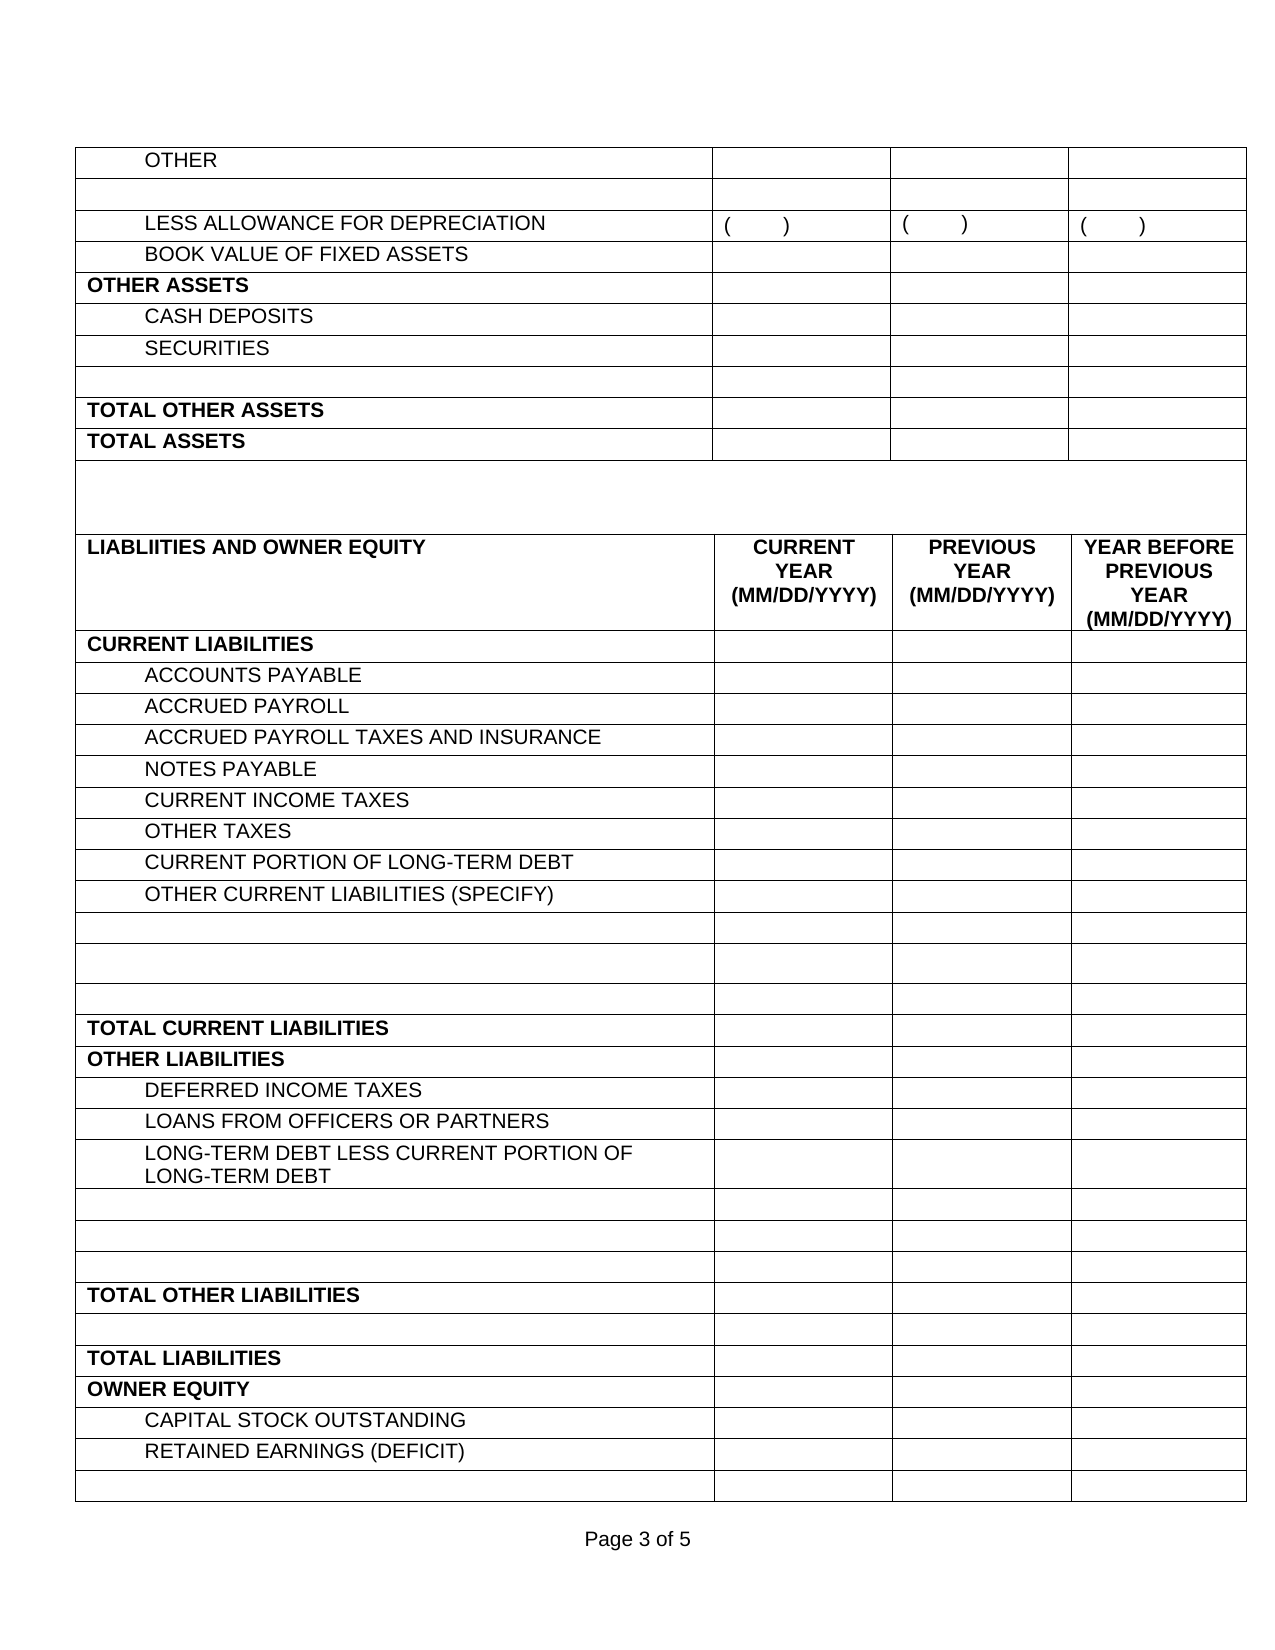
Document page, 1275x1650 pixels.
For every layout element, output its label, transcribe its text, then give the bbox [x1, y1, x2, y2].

table_cell [715, 725, 892, 755]
table_cell [1069, 429, 1246, 459]
table_cell [715, 984, 892, 1014]
table_cell [893, 1408, 1071, 1438]
table_cell LOANS FROM OFFICERS OR PARTNERS [76, 1109, 714, 1139]
table_cell [893, 1140, 1071, 1188]
table_cell [715, 1047, 892, 1077]
table_cell [1072, 850, 1246, 880]
table_cell [1072, 663, 1246, 693]
table_cell [1072, 819, 1246, 849]
table_cell LESS ALLOWANCE FOR DEPRECIATION [76, 211, 712, 241]
table_cell [891, 398, 1068, 428]
table_cell [715, 1471, 892, 1501]
table_cell [891, 304, 1068, 334]
table_cell [893, 881, 1071, 912]
table_cell [893, 1283, 1071, 1313]
table_cell [1072, 694, 1246, 724]
table_cell [715, 663, 892, 693]
table_cell [893, 1377, 1071, 1407]
table_cell [1069, 273, 1246, 303]
table_cell OTHER LIABILITIES [76, 1047, 714, 1077]
table_cell ( ) [1069, 211, 1246, 241]
table_cell ACCRUED PAYROLL [76, 694, 714, 724]
table_cell [1069, 179, 1246, 209]
table_cell [715, 1078, 892, 1108]
table_cell [715, 1252, 892, 1282]
table_cell [893, 1221, 1071, 1251]
table_cell [76, 1471, 714, 1501]
table_cell [715, 1283, 892, 1313]
table_cell [715, 631, 892, 662]
table_cell TOTAL ASSETS [76, 429, 712, 459]
table_cell [715, 1189, 892, 1219]
table_cell TOTAL CURRENT LIABILITIES [76, 1015, 714, 1046]
table_cell [1072, 1408, 1246, 1438]
table_cell [713, 179, 890, 209]
table_cell [1069, 367, 1246, 397]
table_cell [1069, 242, 1246, 272]
table_cell [713, 304, 890, 334]
table_cell [893, 1189, 1071, 1219]
table_cell [1072, 1189, 1246, 1219]
table_cell [893, 788, 1071, 818]
table_cell CURRENT INCOME TAXES [76, 788, 714, 818]
table_cell [1072, 1015, 1246, 1046]
table_cell [1072, 944, 1246, 983]
table_cell [76, 984, 714, 1014]
table_cell [715, 1109, 892, 1139]
table_cell [715, 1015, 892, 1046]
table_cell ACCOUNTS PAYABLE [76, 663, 714, 693]
table_cell [893, 1471, 1071, 1501]
table_cell [1072, 1471, 1246, 1501]
table_cell [893, 1078, 1071, 1108]
table_cell [1072, 1109, 1246, 1139]
table_cell [1072, 984, 1246, 1014]
table_cell [715, 1221, 892, 1251]
table_cell [893, 819, 1071, 849]
table_cell [715, 913, 892, 943]
table_cell [891, 148, 1068, 178]
table_cell [715, 788, 892, 818]
table_cell TOTAL LIABILITIES [76, 1346, 714, 1376]
table_cell PREVIOUS YEAR (MM/DD/YYYY) [893, 535, 1071, 630]
table_cell CURRENT PORTION OF LONG-TERM DEBT [76, 850, 714, 880]
table_cell [1072, 1252, 1246, 1282]
table_cell [713, 429, 890, 459]
table_cell [715, 1377, 892, 1407]
table_cell YEAR BEFORE PREVIOUS YEAR (MM/DD/YYYY) [1072, 535, 1246, 630]
table_cell LONG-TERM DEBT LESS CURRENT PORTION OF LONG-TERM DEBT [76, 1140, 714, 1188]
table_cell BOOK VALUE OF FIXED ASSETS [76, 242, 712, 272]
table_cell OTHER CURRENT LIABILITIES (SPECIFY) [76, 881, 714, 912]
table_cell [893, 725, 1071, 755]
table_cell [713, 398, 890, 428]
table_cell [1072, 756, 1246, 787]
table_cell [76, 1252, 714, 1282]
table_cell [893, 1015, 1071, 1046]
table_cell [891, 273, 1068, 303]
table_cell NOTES PAYABLE [76, 756, 714, 787]
table_cell [893, 1047, 1071, 1077]
table_cell [715, 694, 892, 724]
table_cell [715, 1140, 892, 1188]
table_cell [893, 694, 1071, 724]
table_cell CURRENT YEAR (MM/DD/YYYY) [715, 535, 892, 630]
table_cell [76, 1221, 714, 1251]
table_cell [891, 179, 1068, 209]
table_cell OTHER TAXES [76, 819, 714, 849]
table_cell [713, 367, 890, 397]
table_cell [76, 461, 1246, 533]
table_cell [1072, 1314, 1246, 1344]
table_cell [1069, 336, 1246, 366]
table_cell [893, 1314, 1071, 1344]
table_cell TOTAL OTHER LIABILITIES [76, 1283, 714, 1313]
table_cell [715, 1408, 892, 1438]
table_cell [1072, 1283, 1246, 1313]
table_cell [1072, 1221, 1246, 1251]
table_cell [893, 1252, 1071, 1282]
table_cell [715, 819, 892, 849]
table_cell DEFERRED INCOME TAXES [76, 1078, 714, 1108]
table_cell [1072, 881, 1246, 912]
table_cell [893, 663, 1071, 693]
table_cell OTHER ASSETS [76, 273, 712, 303]
table_cell [715, 756, 892, 787]
table_cell [713, 242, 890, 272]
table_cell ( ) [713, 211, 890, 241]
table_cell [713, 148, 890, 178]
table_cell [893, 850, 1071, 880]
table_cell [713, 336, 890, 366]
table_cell [893, 631, 1071, 662]
table_cell CURRENT LIABILITIES [76, 631, 714, 662]
table_cell LIABLIITIES AND OWNER EQUITY [76, 535, 714, 630]
table_cell [1072, 1078, 1246, 1108]
table_cell [893, 1439, 1071, 1469]
table_cell RETAINED EARNINGS (DEFICIT) [76, 1439, 714, 1469]
table_cell [1072, 1047, 1246, 1077]
table_cell [893, 944, 1071, 983]
table_cell [715, 881, 892, 912]
table_cell [1072, 1377, 1246, 1407]
table_cell [891, 367, 1068, 397]
table_cell [891, 429, 1068, 459]
table_cell [1072, 725, 1246, 755]
table_cell [1072, 631, 1246, 662]
table_cell [891, 336, 1068, 366]
table_cell [713, 273, 890, 303]
table_cell [76, 1189, 714, 1219]
table_cell [76, 944, 714, 983]
table_cell TOTAL OTHER ASSETS [76, 398, 712, 428]
table_cell CASH DEPOSITS [76, 304, 712, 334]
table_cell [715, 1314, 892, 1344]
table_cell [1069, 398, 1246, 428]
table_cell [893, 1109, 1071, 1139]
table_cell [893, 756, 1071, 787]
table_cell [893, 913, 1071, 943]
table_cell [76, 179, 712, 209]
table_cell [893, 1346, 1071, 1376]
table_cell [1069, 148, 1246, 178]
table_cell [76, 367, 712, 397]
table_cell OTHER [76, 148, 712, 178]
table_cell [715, 1439, 892, 1469]
table_cell [891, 242, 1068, 272]
table_cell [715, 1346, 892, 1376]
table_cell [715, 944, 892, 983]
table_cell OWNER EQUITY [76, 1377, 714, 1407]
table_cell () [891, 211, 1068, 241]
table_cell [1072, 1346, 1246, 1376]
table_cell CAPITAL STOCK OUTSTANDING [76, 1408, 714, 1438]
table_cell ACCRUED PAYROLL TAXES AND INSURANCE [76, 725, 714, 755]
table_cell [1072, 1439, 1246, 1469]
table_cell [1069, 304, 1246, 334]
table_cell [893, 984, 1071, 1014]
table_cell [1072, 788, 1246, 818]
table_cell [715, 850, 892, 880]
table_cell [1072, 913, 1246, 943]
table_cell SECURITIES [76, 336, 712, 366]
table_cell [76, 913, 714, 943]
table_cell [76, 1314, 714, 1344]
table_cell [1072, 1140, 1246, 1188]
